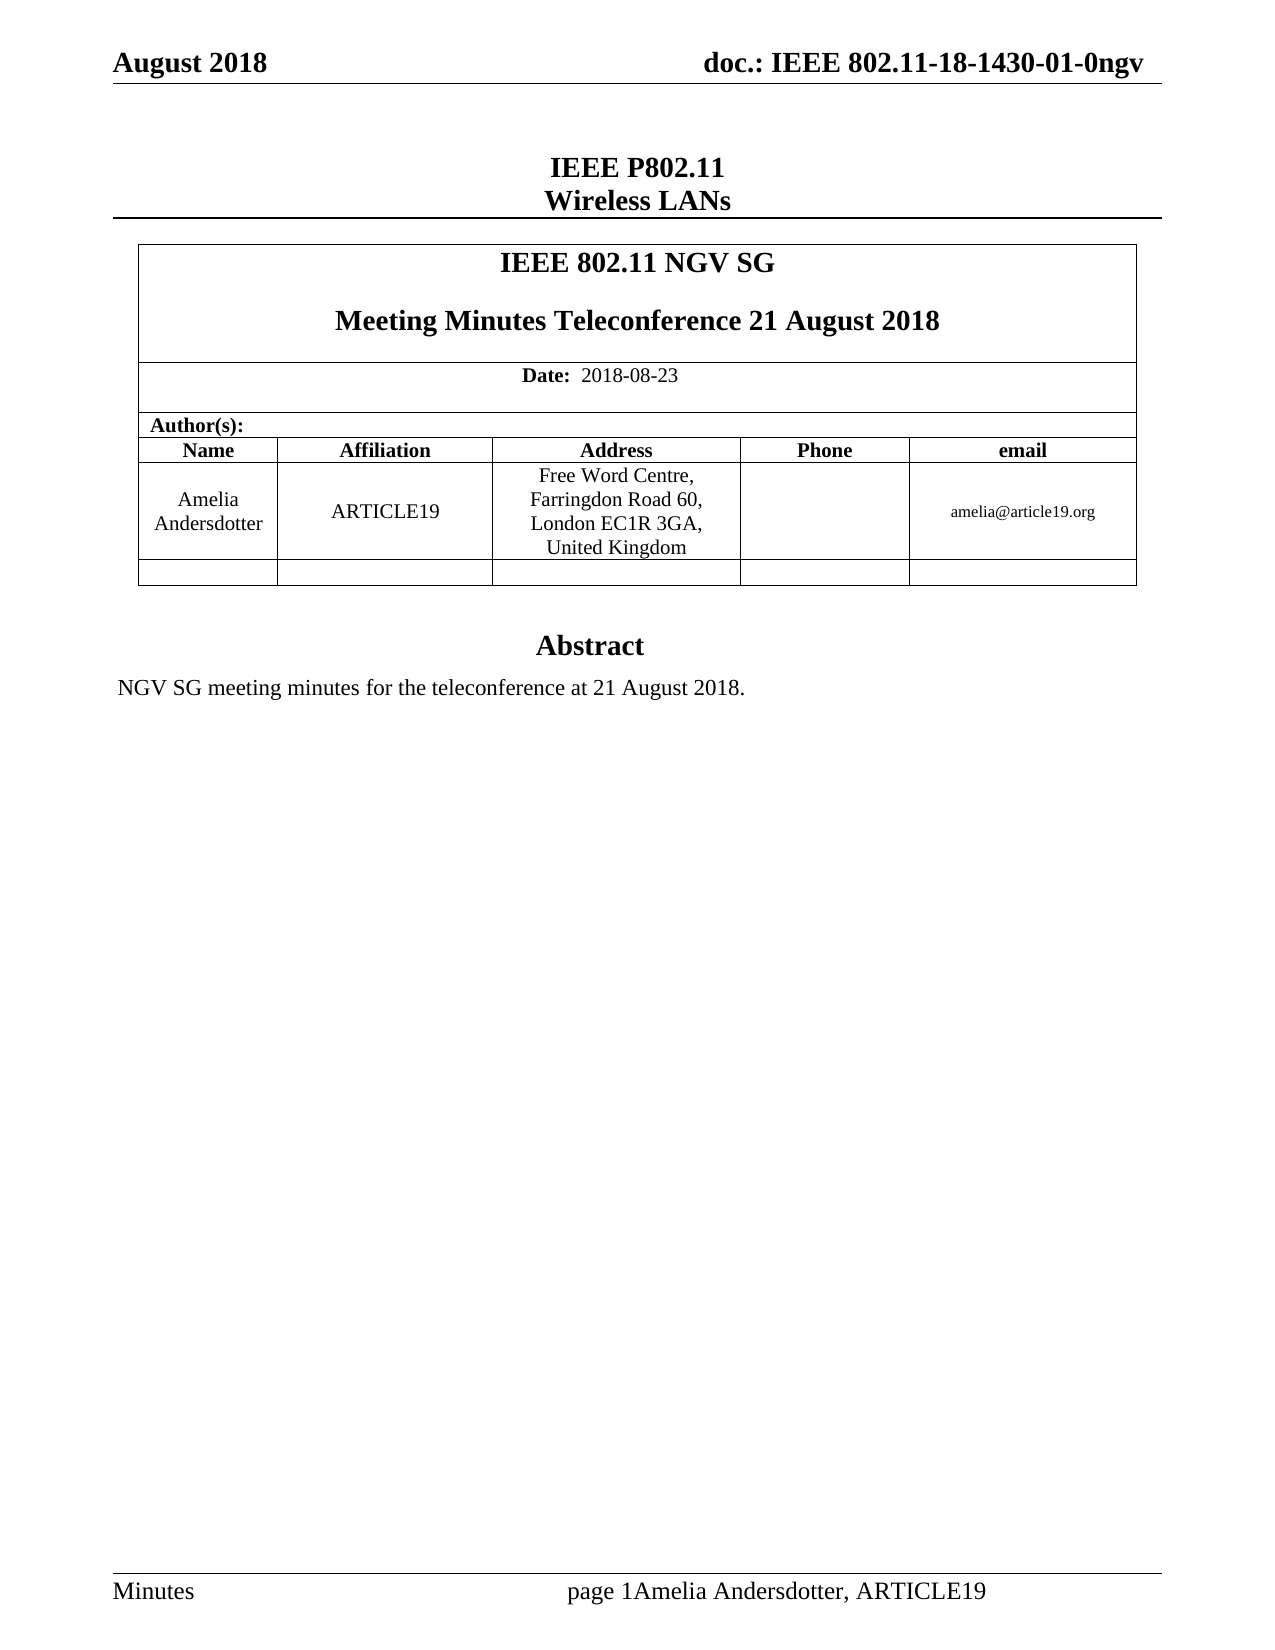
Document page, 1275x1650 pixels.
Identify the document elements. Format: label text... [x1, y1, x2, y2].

table_cell Affiliation [278, 438, 492, 462]
table_cell [493, 560, 740, 584]
table_cell Free Word Centre, Farringdon Road 60, London EC1R 3GA, United Kingdom [493, 463, 740, 559]
table_header IEEE 802.11 NGV SG Meeting Minutes Teleconference 21 August 2018 [139, 245, 1136, 362]
table_cell ARTICLE19 [278, 463, 492, 559]
table_cell Phone [741, 438, 909, 462]
table_cell amelia@article19.org [910, 463, 1136, 559]
table_cell Author(s): [139, 413, 1136, 437]
table_cell Date: 2018-08-23 [139, 363, 1136, 412]
table_cell Address [493, 438, 740, 462]
table_cell Amelia Andersdotter [139, 463, 277, 559]
table_cell [910, 560, 1136, 584]
table_cell [139, 560, 277, 584]
table_cell [741, 463, 909, 559]
table_cell email [910, 438, 1136, 462]
table_cell [741, 560, 909, 584]
text IEEE P802.11 Wireless LANs [112, 150, 1162, 219]
table_cell Name [139, 438, 277, 462]
table_cell [278, 560, 492, 584]
